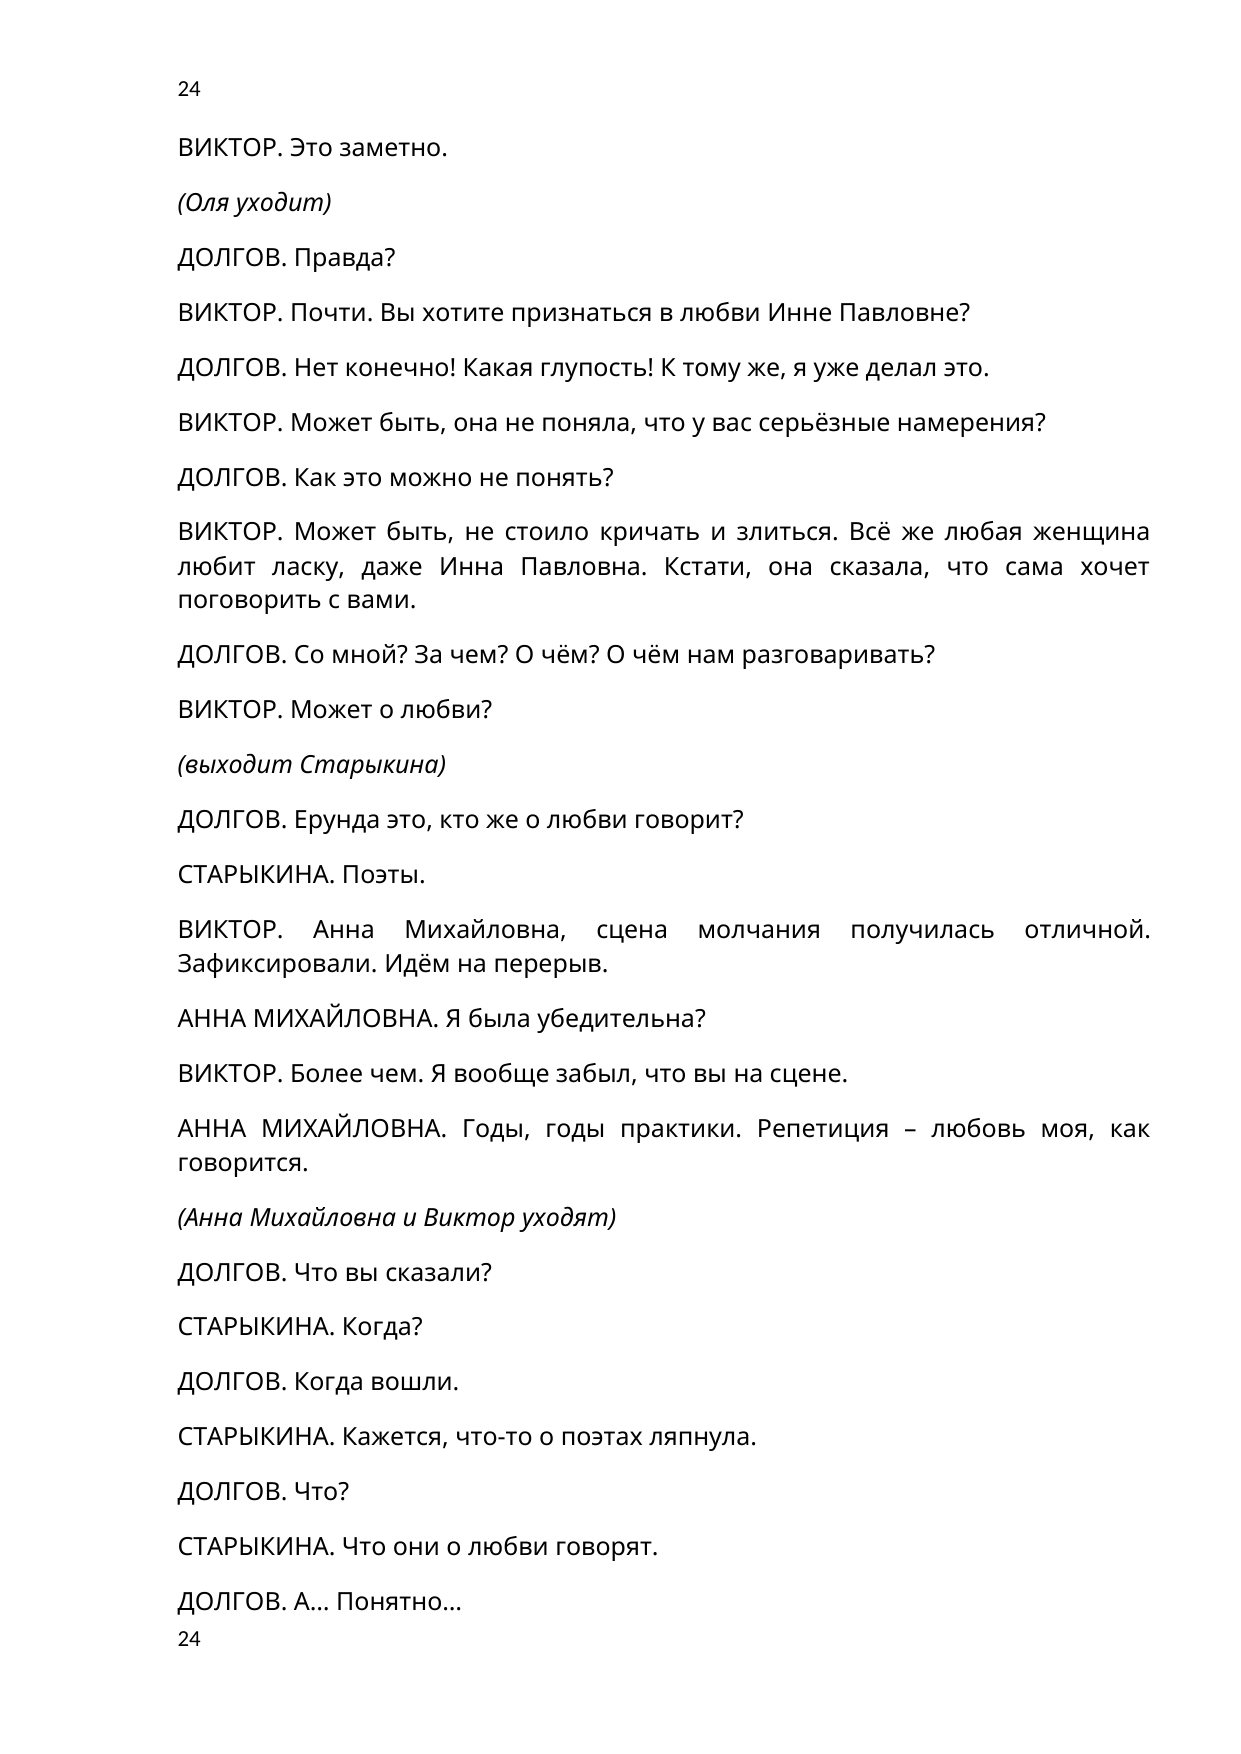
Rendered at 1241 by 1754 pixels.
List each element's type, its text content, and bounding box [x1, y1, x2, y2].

text СТАРЫКИНА. Что они о любви говорят. [177, 1529, 1152, 1563]
text АННА МИХАЙЛОВНА. Годы, годы практики. Репетиция – любовь моя, как говорится. [177, 1110, 1152, 1178]
text ДОЛГОВ. А… Понятно… [177, 1583, 1152, 1618]
text ВИКТОР. Может быть, не стоило кричать и злиться. Всё же любая женщина любит ласку, даже Инна Павловна. Кстати, она сказала, что сама хочет поговорить с вами. [177, 514, 1152, 616]
text ДОЛГОВ. Правда? [177, 239, 1152, 274]
text СТАРЫКИНА. Кажется, что-то о поэтах ляпнула. [177, 1419, 1152, 1453]
text ДОЛГОВ. Со мной? За чем? О чём? О чём нам разговаривать? [177, 637, 1152, 671]
text ДОЛГОВ. Что вы сказали? [177, 1254, 1152, 1288]
text ДОЛГОВ. Когда вошли. [177, 1364, 1152, 1398]
text СТАРЫКИНА. Поэты. [177, 857, 1152, 891]
text ДОЛГОВ. Ерунда это, кто же о любви говорит? [177, 802, 1152, 836]
text ДОЛГОВ. Что? [177, 1474, 1152, 1508]
text ВИКТОР. Может о любви? [177, 692, 1152, 726]
text АННА МИХАЙЛОВНА. Я была убедительна? [177, 1001, 1152, 1034]
text ВИКТОР. Почти. Вы хотите признаться в любви Инне Павловне? [177, 294, 1152, 328]
text ВИКТОР. Может быть, она не поняла, что у вас серьёзные намерения? [177, 404, 1152, 438]
text ДОЛГОВ. Как это можно не понять? [177, 459, 1152, 493]
text (выходит Старыкина) [177, 747, 1152, 781]
text (Оля уходит) [177, 185, 1152, 219]
text СТАРЫКИНА. Когда? [177, 1309, 1152, 1343]
text (Анна Михайловна и Виктор уходят) [177, 1199, 1152, 1233]
text ВИКТОР. Анна Михайловна, сцена молчания получилась отличной. Зафиксировали. Идём на перерыв. [177, 912, 1152, 980]
text ДОЛГОВ. Нет конечно! Какая глупость! К тому же, я уже делал это. [177, 349, 1152, 383]
text ВИКТОР. Это заметно. [177, 130, 1152, 164]
text ВИКТОР. Более чем. Я вообще забыл, что вы на сцене. [177, 1055, 1152, 1089]
